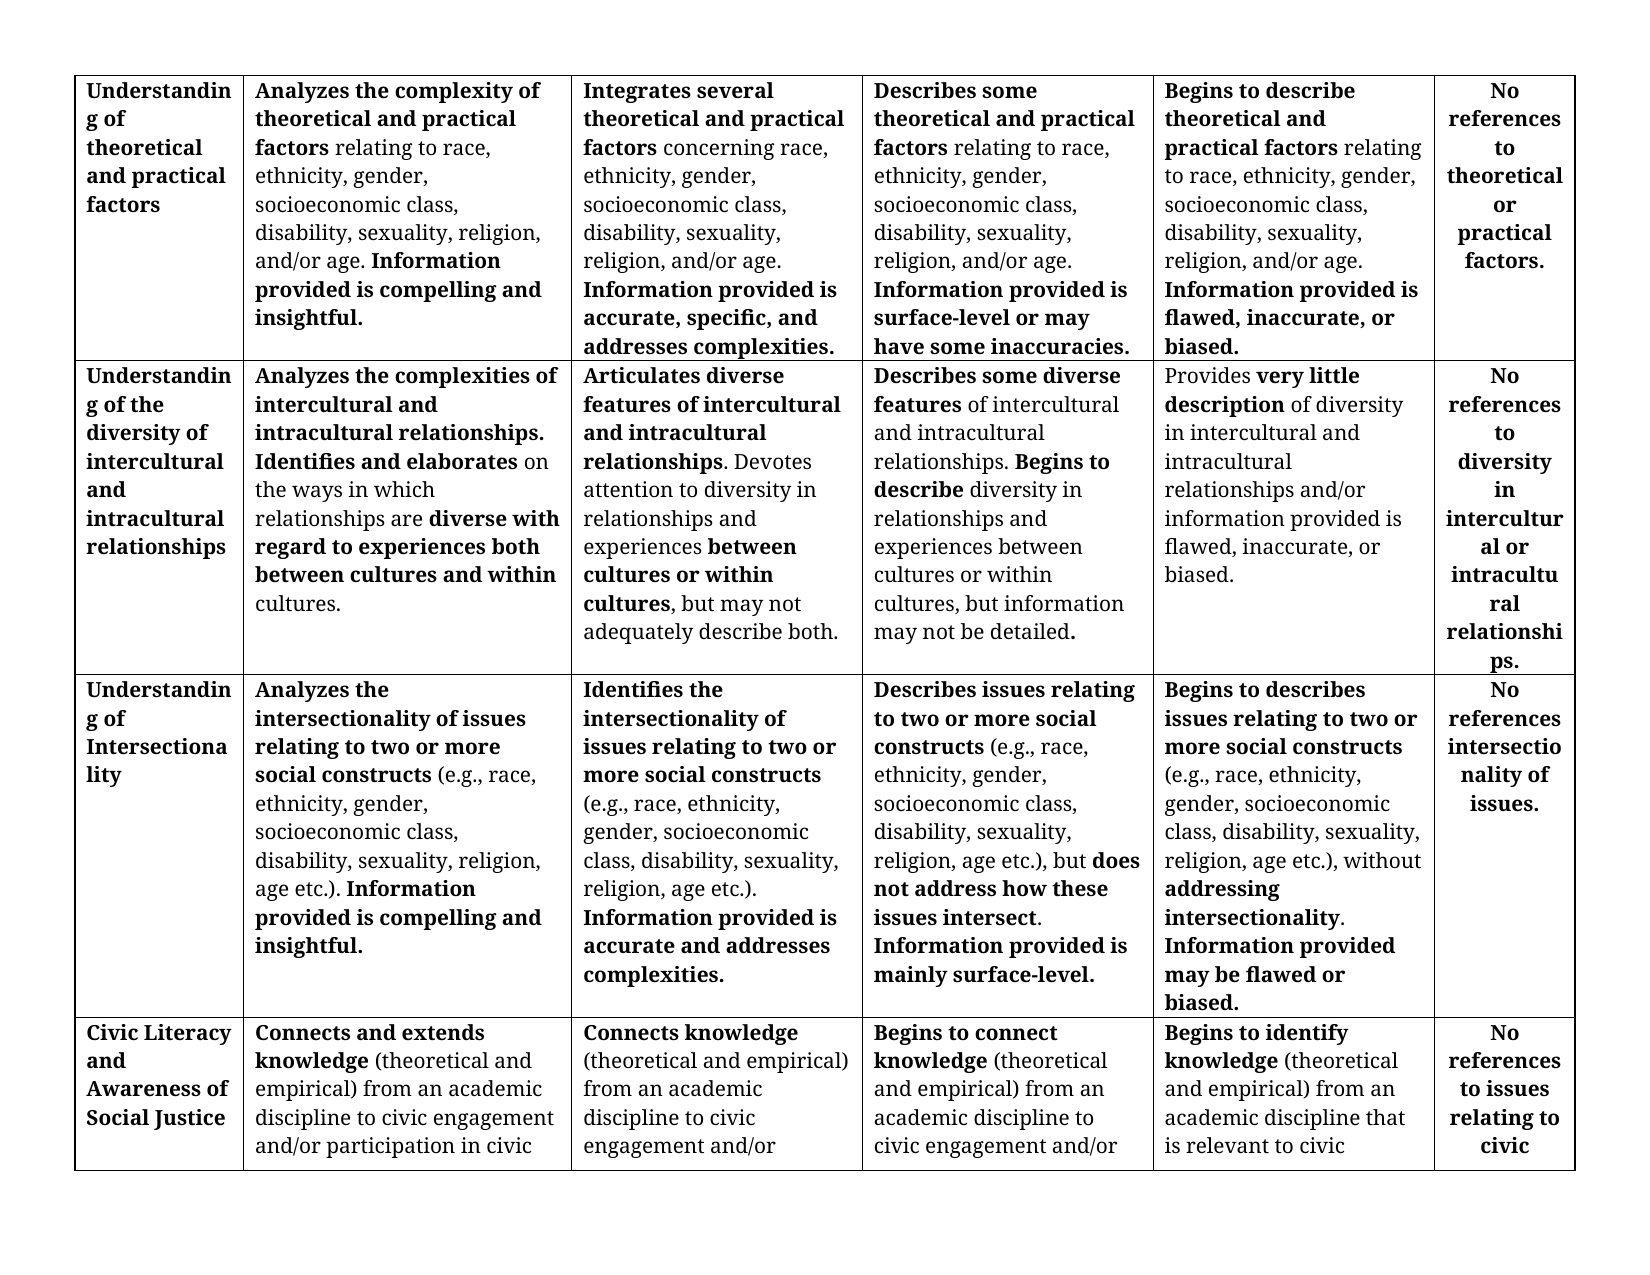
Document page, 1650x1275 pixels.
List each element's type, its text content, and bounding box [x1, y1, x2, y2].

table_cell Begins to describe theoretical and practical factors relating to race, ethnicity, gender, socioeconomic class, disability, sexuality, religion, and/or age. Information provided is flawed, inaccurate, or biased. [1154, 76, 1434, 360]
table_cell Identifies the intersectionality of issues relating to two or more social constructs (e.g., race, ethnicity, gender, socioeconomic class, disability, sexuality, religion, age etc.). Information provided is accurate and addresses complexities. [572, 675, 862, 1017]
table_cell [76, 1018, 243, 1170]
table_cell No references intersectionality of issues. [1435, 675, 1574, 1017]
table_cell Analyzes the complexities of intercultural and intracultural relationships. Identifies and elaborates on the ways in which relationships are diverse with regard to experiences both between cultures and within cultures. [244, 361, 571, 674]
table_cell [1435, 1018, 1574, 1170]
table_cell Integrates several theoretical and practical factors concerning race, ethnicity, gender, socioeconomic class, disability, sexuality, religion, and/or age. Information provided is accurate, specific, and addresses complexities. [572, 76, 862, 360]
table_cell Describes issues relating to two or more social constructs (e.g., race, ethnicity, gender, socioeconomic class, disability, sexuality, religion, age etc.), but does not address how these issues intersect. Information provided is mainly surface-level. [863, 675, 1153, 1017]
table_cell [1154, 1018, 1434, 1170]
table_cell No references to theoretical or practical factors. [1435, 76, 1574, 360]
table_cell Understanding of Intersectionality [76, 675, 243, 1017]
table_cell Analyzes the complexity of theoretical and practical factors relating to race, ethnicity, gender, socioeconomic class, disability, sexuality, religion, and/or age. Information provided is compelling and insightful. [244, 76, 571, 360]
table_cell Provides very little description of diversity in intercultural and intracultural relationships and/or information provided is flawed, inaccurate, or biased. [1154, 361, 1434, 674]
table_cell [572, 1018, 862, 1170]
table_cell Analyzes the intersectionality of issues relating to two or more social constructs (e.g., race, ethnicity, gender, socioeconomic class, disability, sexuality, religion, age etc.). Information provided is compelling and insightful. [244, 675, 571, 1017]
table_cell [863, 1018, 1153, 1170]
table_cell Begins to describes issues relating to two or more social constructs (e.g., race, ethnicity, gender, socioeconomic class, disability, sexuality, religion, age etc.), without addressing intersectionality. Information provided may be flawed or biased. [1154, 675, 1434, 1017]
table_cell Articulates diverse features of intercultural and intracultural relationships. Devotes attention to diversity in relationships and experiences between cultures or within cultures, but may not adequately describe both. [572, 361, 862, 674]
table_cell Describes some diverse features of intercultural and intracultural relationships. Begins to describe diversity in relationships and experiences between cultures or within cultures, but information may not be detailed. [863, 361, 1153, 674]
table_cell Describes some theoretical and practical factors relating to race, ethnicity, gender, socioeconomic class, disability, sexuality, religion, and/or age. Information provided is surface-level or may have some inaccuracies. [863, 76, 1153, 360]
table_cell Understanding of theoretical and practical factors [76, 76, 243, 360]
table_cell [244, 1018, 571, 1170]
table_cell No references to diversity in intercultural or intracultural relationships. [1435, 361, 1574, 674]
table_cell Understanding of the diversity of intercultural and intracultural relationships [76, 361, 243, 674]
